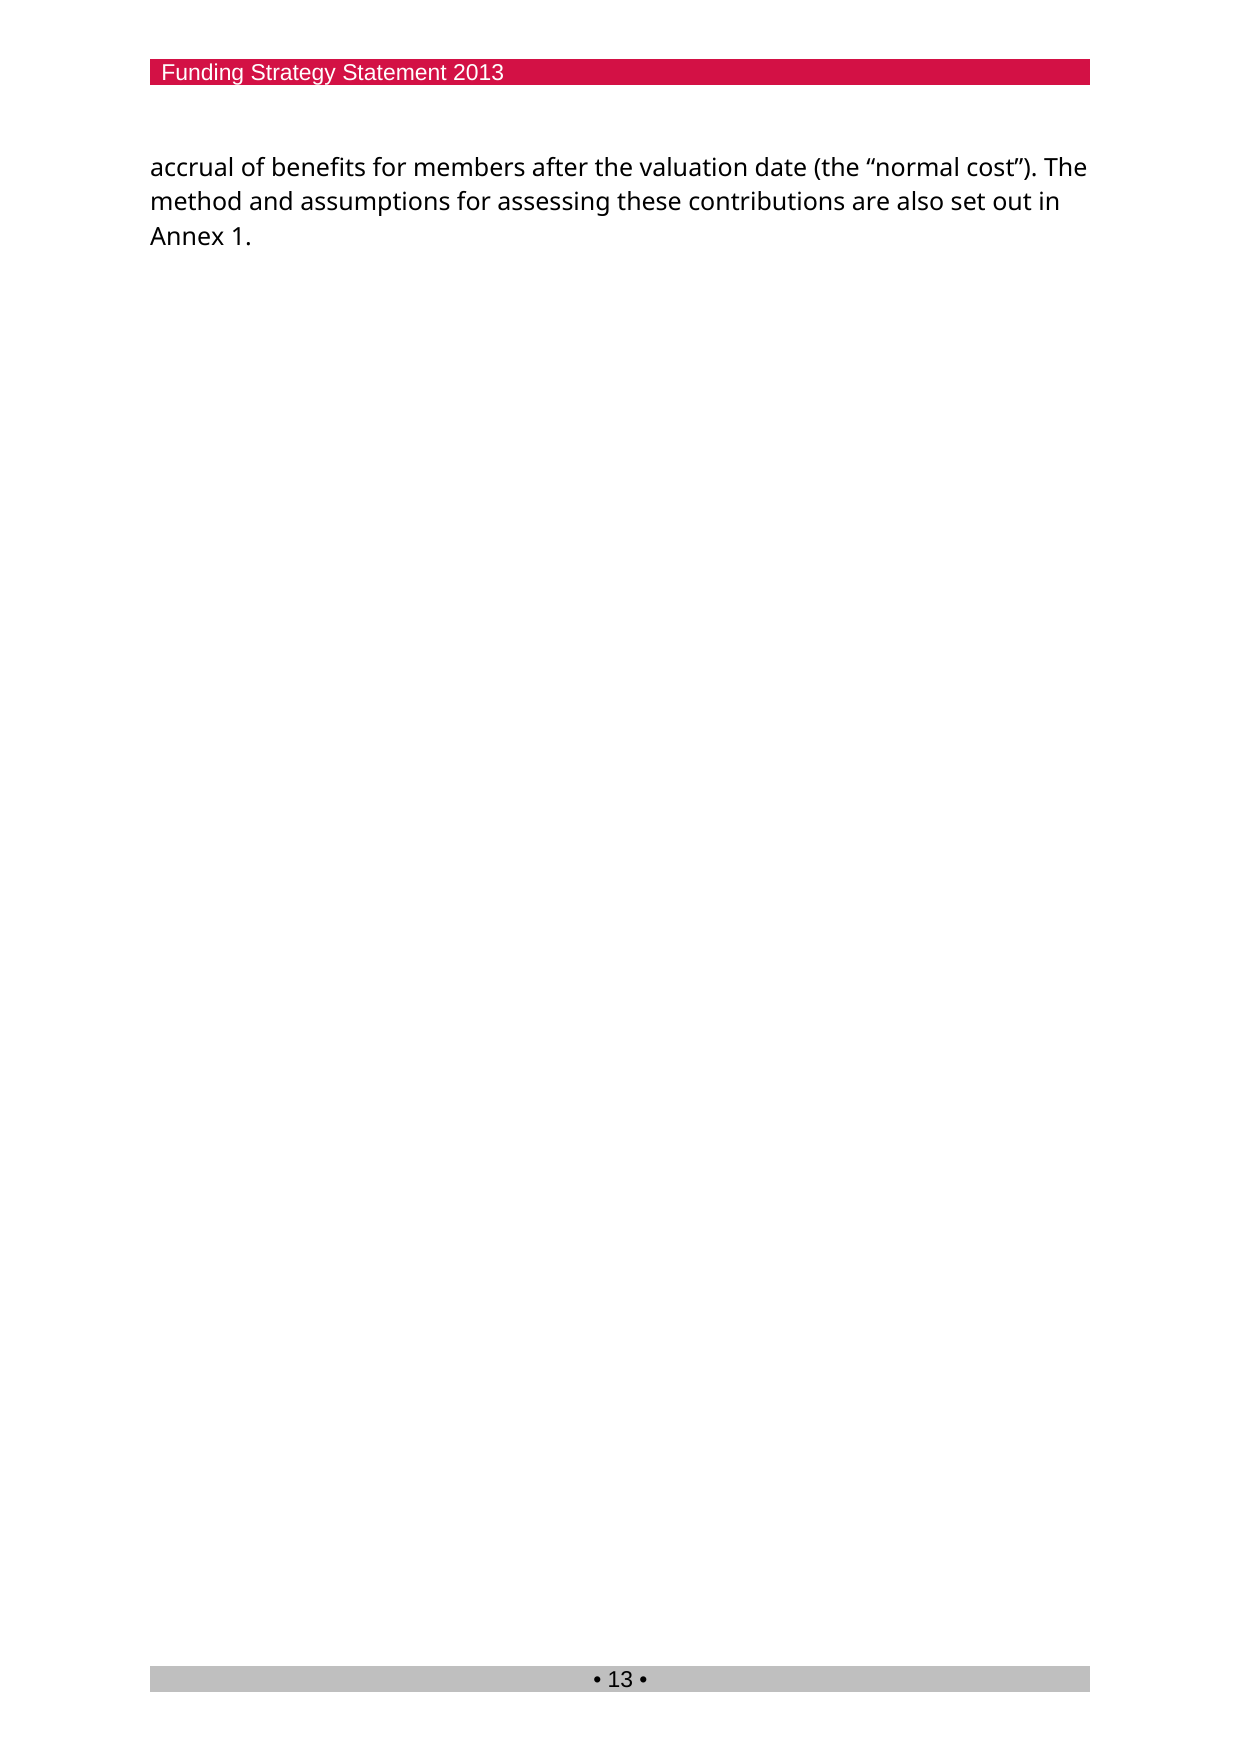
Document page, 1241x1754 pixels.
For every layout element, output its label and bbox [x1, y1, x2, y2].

text [150, 150, 1090, 252]
